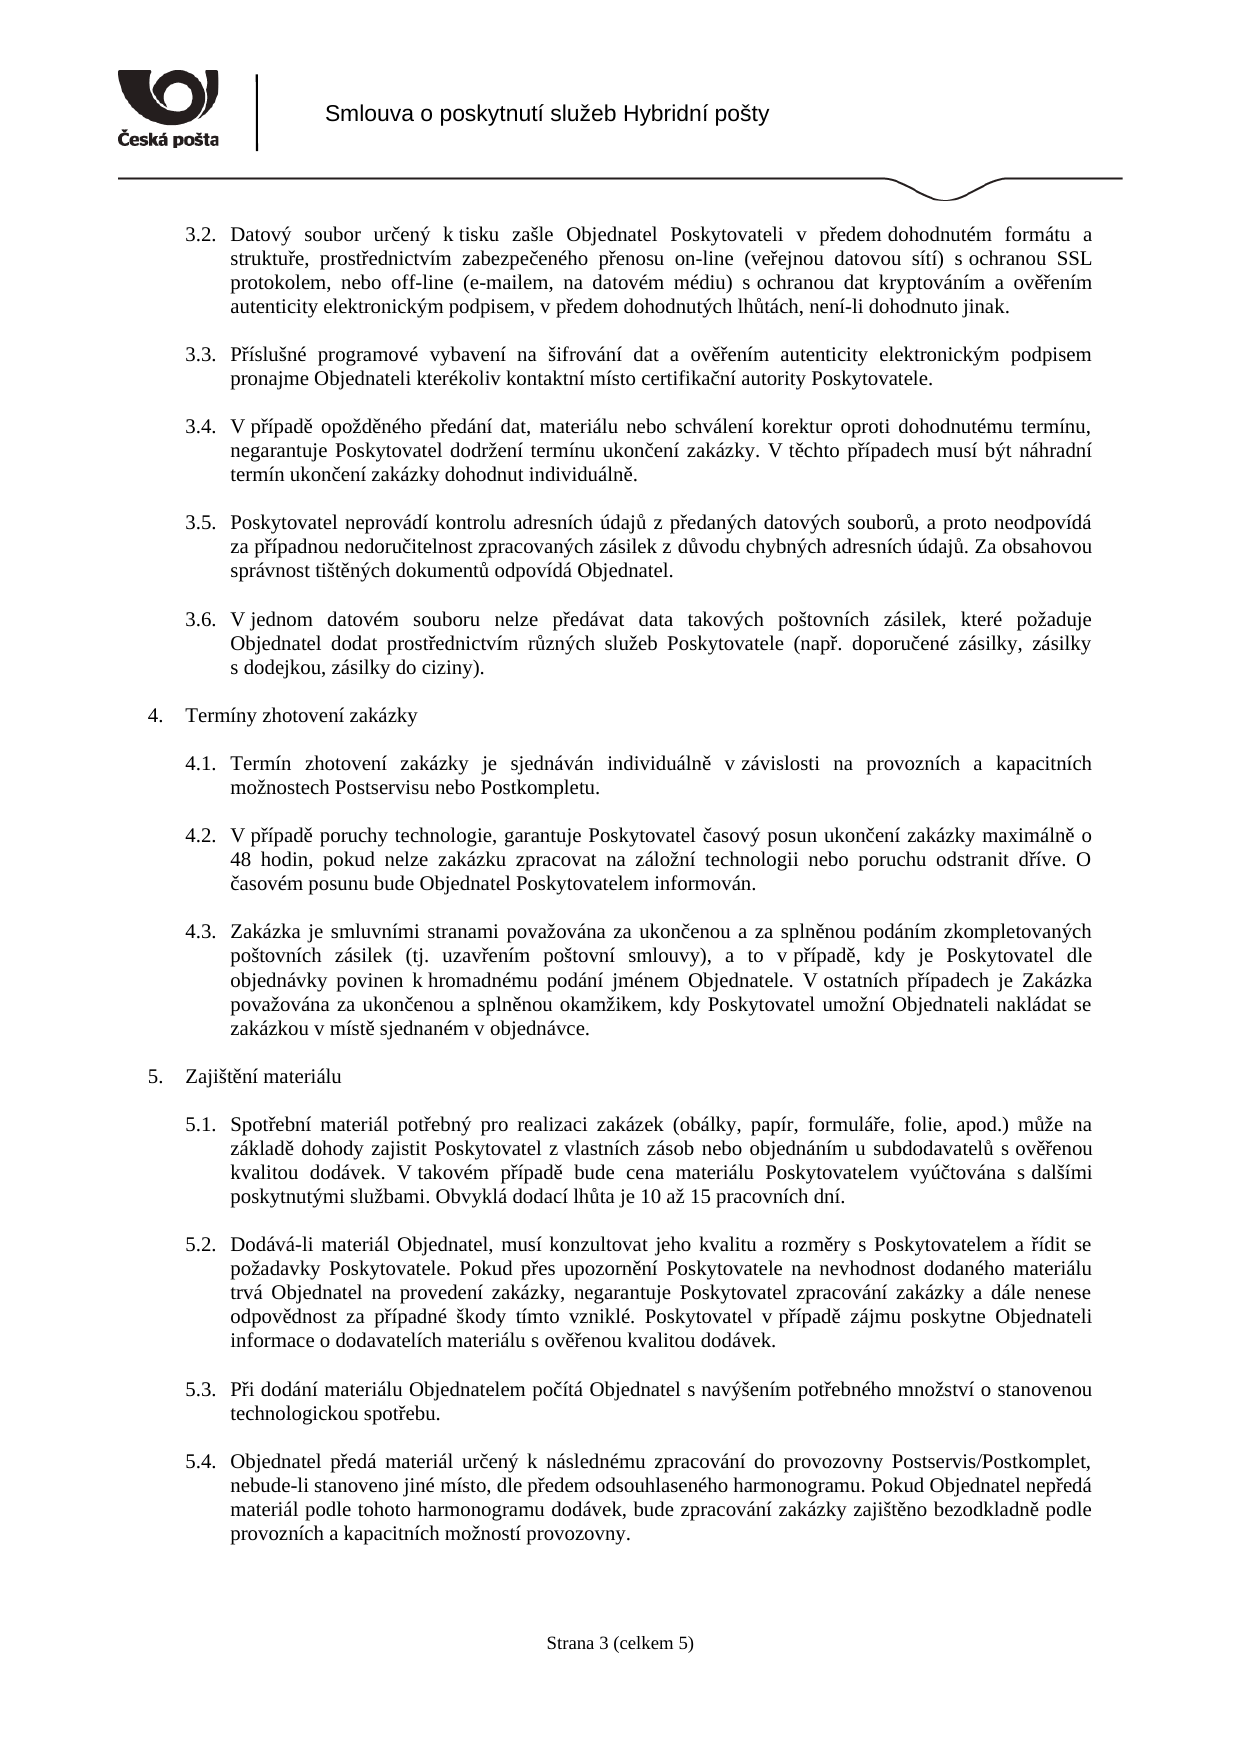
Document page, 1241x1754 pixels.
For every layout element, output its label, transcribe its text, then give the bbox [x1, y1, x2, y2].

list V případě poruchy technologie, garantuje Poskytovatel časový posun ukončení zakázky maximálně o 48 hodin, pokud nelze zakázku zpracovat na záložní technologii nebo poruchu odstranit dříve. O časovém posunu bude Objednatel Poskytovatelem informován. [185, 823, 1093, 895]
list Termín zhotovení zakázky je sjednáván individuálně v závislosti na provozních a kapacitních možnostech Postservisu nebo Postkompletu. [185, 751, 1093, 799]
list Termíny zhotovení zakázky [148, 703, 1093, 727]
list V případě opožděného předání dat, materiálu nebo schválení korektur oproti dohodnutému termínu, negarantuje Poskytovatel dodržení termínu ukončení zakázky. V těchto případech musí být náhradní termín ukončení zakázky dohodnut individuálně. [185, 414, 1093, 486]
list Zajištění materiálu [148, 1064, 1093, 1088]
list Spotřební materiál potřebný pro realizaci zakázek (obálky, papír, formuláře, folie, apod.) může na základě dohody zajistit Poskytovatel z vlastních zásob nebo objednáním u subdodavatelů s ověřenou kvalitou dodávek. V takovém případě bude cena materiálu Poskytovatelem vyúčtována s dalšími poskytnutými službami. Obvyklá dodací lhůta je 10 až 15 pracovních dní. [185, 1112, 1093, 1208]
list Zakázka je smluvními stranami považována za ukončenou a za splněnou podáním zkompletovaných poštovních zásilek (tj. uzavřením poštovní smlouvy), a to v případě, kdy je Poskytovatel dle objednávky povinen k hromadnému podání jménem Objednatele. V ostatních případech je Zakázka považována za ukončenou a splněnou okamžikem, kdy Poskytovatel umožní Objednateli nakládat se zakázkou v místě sjednaném v objednávce. [185, 919, 1093, 1040]
list Objednatel předá materiál určený k následnému zpracování do provozovny Postservis/Postkomplet, nebude-li stanoveno jiné místo, dle předem odsouhlaseného harmonogramu. Pokud Objednatel nepředá materiál podle tohoto harmonogramu dodávek, bude zpracování zakázky zajištěno bezodkladně podle provozních a kapacitních možností provozovny. [185, 1449, 1093, 1545]
picture [118, 177, 1123, 201]
list Dodává-li materiál Objednatel, musí konzultovat jeho kvalitu a rozměry s Poskytovatelem a řídit se požadavky Poskytovatele. Pokud přes upozornění Poskytovatele na nevhodnost dodaného materiálu trvá Objednatel na provedení zakázky, negarantuje Poskytovatel zpracování zakázky a dále nenese odpovědnost za případné škody tímto vzniklé. Poskytovatel v případě zájmu poskytne Objednateli informace o dodavatelích materiálu s ověřenou kvalitou dodávek. [185, 1232, 1093, 1352]
list V jednom datovém souboru nelze předávat data takových poštovních zásilek, které požaduje Objednatel dodat prostřednictvím různých služeb Poskytovatele (např. doporučené zásilky, zásilky s dodejkou, zásilky do ciziny). [185, 607, 1093, 679]
list Příslušné programové vybavení na šifrování dat a ověřením autenticity elektronickým podpisem pronajme Objednateli kterékoliv kontaktní místo certifikační autority Poskytovatele. [185, 342, 1093, 390]
list Při dodání materiálu Objednatelem počítá Objednatel s navýšením potřebného množství o stanovenou technologickou spotřebu. [185, 1377, 1093, 1425]
list Poskytovatel neprovádí kontrolu adresních údajů z předaných datových souborů, a proto neodpovídá za případnou nedoručitelnost zpracovaných zásilek z důvodu chybných adresních údajů. Za obsahovou správnost tištěných dokumentů odpovídá Objednatel. [185, 510, 1093, 582]
picture [118, 70, 219, 148]
list Datový soubor určený k tisku zašle Objednatel Poskytovateli v předem dohodnutém formátu a struktuře, prostřednictvím zabezpečeného přenosu on-line (veřejnou datovou sítí) s ochranou SSL protokolem, nebo off-line (e-mailem, na datovém médiu) s ochranou dat kryptováním a ověřením autenticity elektronickým podpisem, v předem dohodnutých lhůtách, není-li dohodnuto jinak. [185, 222, 1093, 318]
